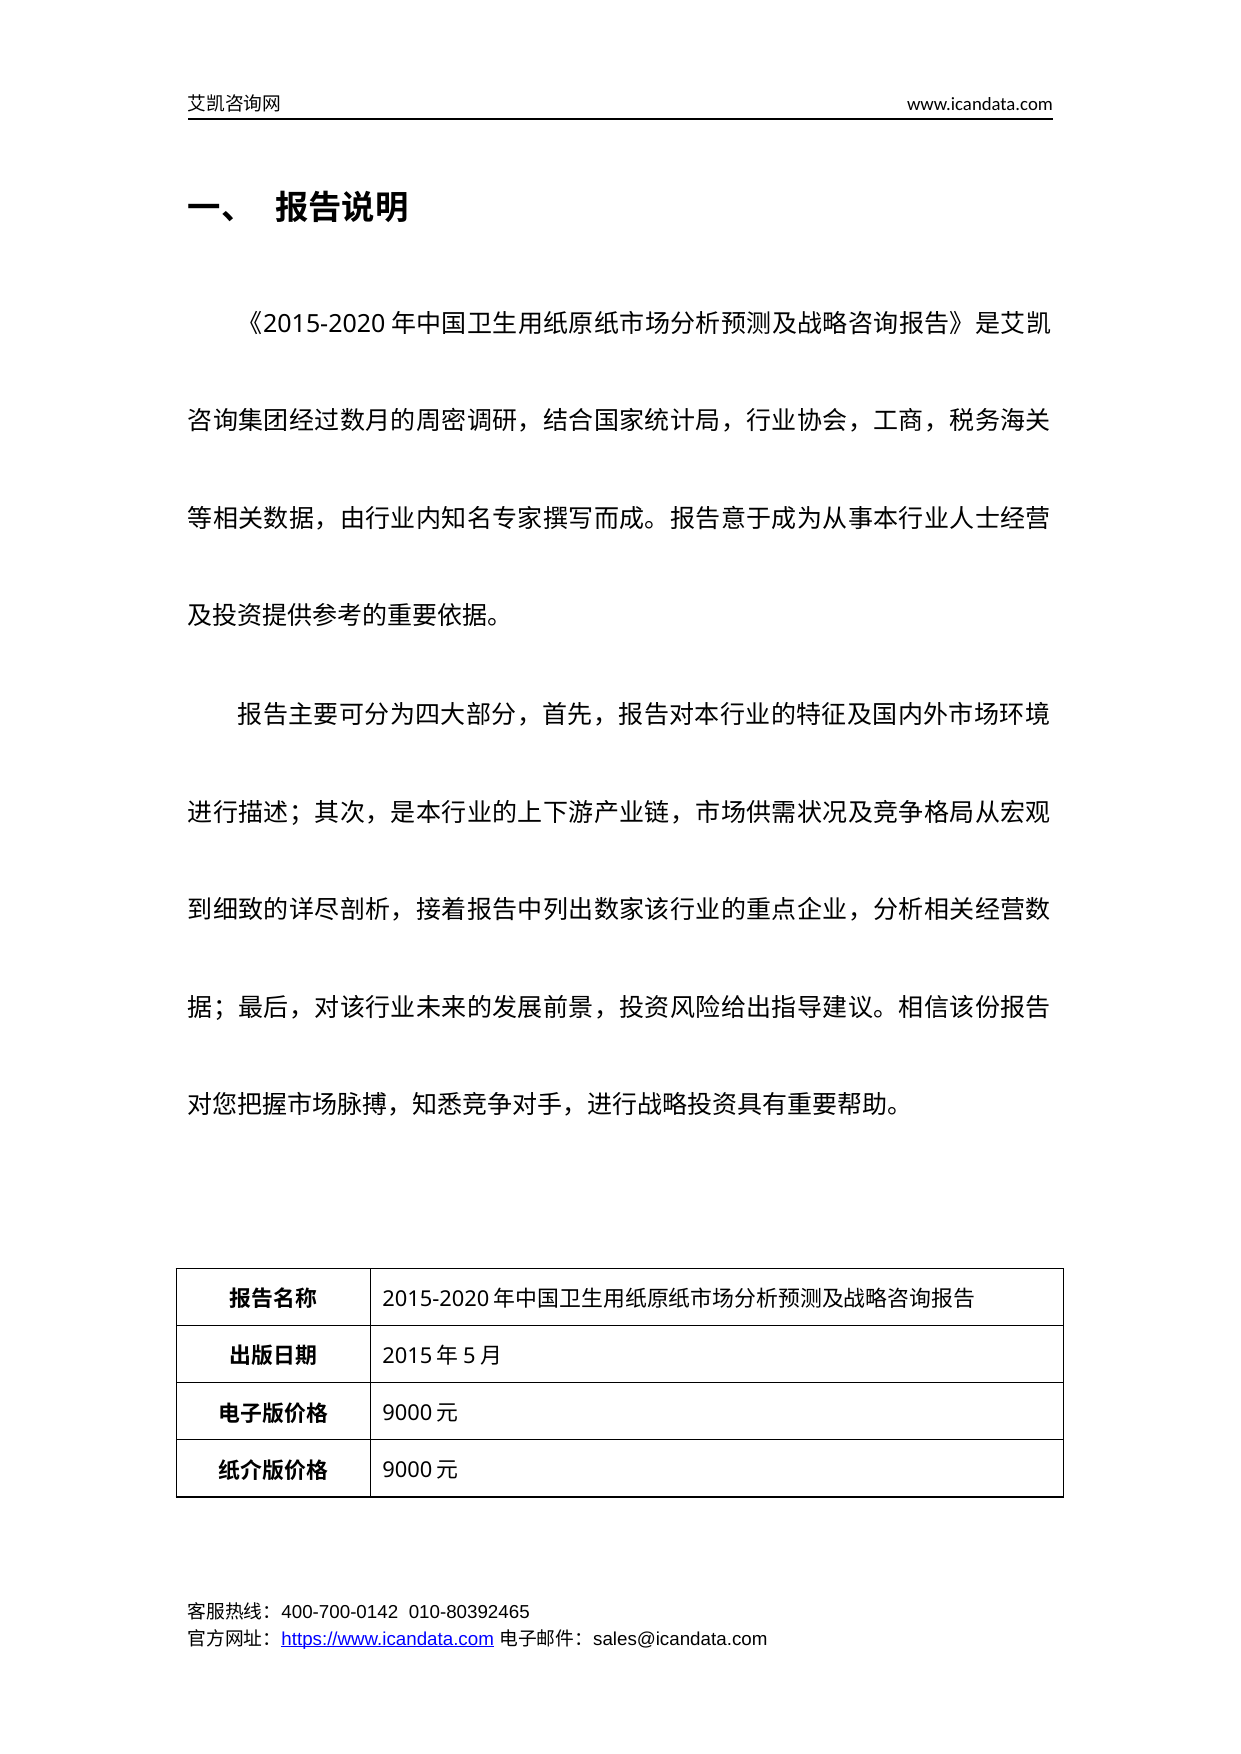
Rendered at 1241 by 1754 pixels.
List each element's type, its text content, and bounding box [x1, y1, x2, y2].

table_cell 电子版价格 [177, 1383, 370, 1439]
table_cell 出版日期 [177, 1326, 370, 1382]
table_cell 纸介版价格 [177, 1440, 370, 1496]
table_cell 9000元 [371, 1383, 1063, 1439]
text 《2015-2020年中国卫生用纸原纸市场分析预测及战略咨询报告》是艾凯咨询集团经过数月的周密调研，结合国家统计局，行业协会，工商，税务海关等相关数据，由行业内知名专家撰写而成。报告意于成为从事本行业人士经营及投资提供参考的重要依据。 [187, 289, 1053, 646]
table_cell 9000元 [371, 1440, 1063, 1496]
table_cell 2015年5月 [371, 1326, 1063, 1382]
table_header 2015-2020年中国卫生用纸原纸市场分析预测及战略咨询报告 [371, 1269, 1063, 1325]
table_header 报告名称 [177, 1269, 370, 1325]
text 报告主要可分为四大部分，首先，报告对本行业的特征及国内外市场环境进行描述；其次，是本行业的上下游产业链，市场供需状况及竞争格局从宏观到细致的详尽剖析，接着报告中列出数家该行业的重点企业，分析相关经营数据；最后，对该行业未来的发展前景，投资风险给出指导建议。相信该份报告对您把握市场脉搏，知悉竞争对手，进行战略投资具有重要帮助。 [187, 681, 1053, 1136]
subtitle 报告说明 [187, 172, 1053, 237]
